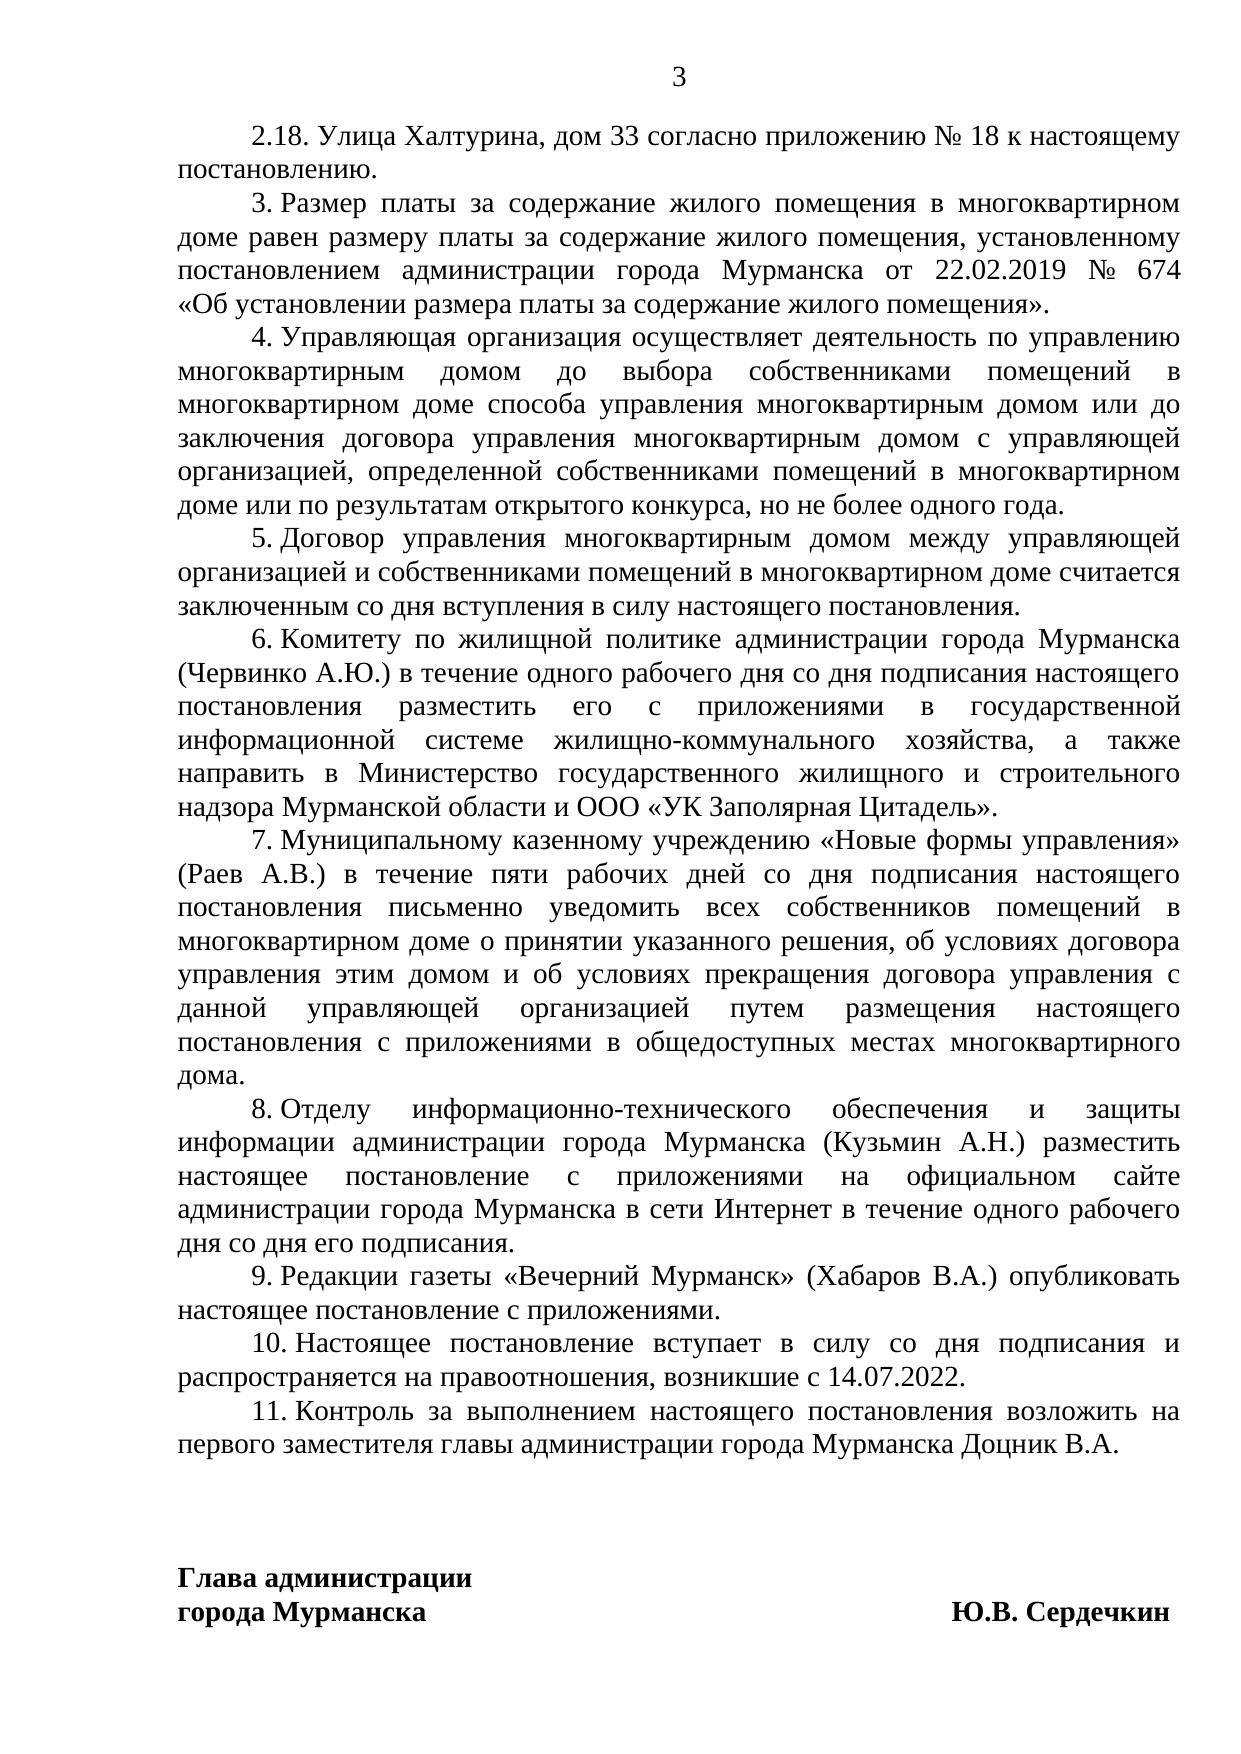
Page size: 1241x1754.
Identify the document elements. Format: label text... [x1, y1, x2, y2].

text 9. Редакции газеты «Вечерний Мурманск» (Хабаров В.А.) опубликовать настоящее постановление с приложениями. [177, 1258, 1181, 1326]
text 7. Муниципальному казенному учреждению «Новые формы управления» (Раев А.В.) в течение пяти рабочих дней со дня подписания настоящего постановления письменно уведомить всех собственников помещений в многоквартирном доме о принятии указанного решения, об условиях договора управления этим домом и об условиях прекращения договора управления с данной управляющей организацией путем размещения настоящего постановления с приложениями в общедоступных местах многоквартирного дома. [177, 822, 1181, 1091]
text 4. Управляющая организация осуществляет деятельность по управлению многоквартирным домом до выбора собственниками помещений в многоквартирном доме способа управления многоквартирным домом или до заключения договора управления многоквартирным домом с управляющей организацией, определенной собственниками помещений в многоквартирном доме или по результатам открытого конкурса, но не более одного года. [177, 319, 1181, 521]
text города Мурманска Ю.В. Сердечкин [177, 1594, 1181, 1627]
text 10. Настоящее постановление вступает в силу со дня подписания и распространяется на правоотношения, возникшие с 14.07.2022. [177, 1326, 1181, 1393]
text Глава администрации [177, 1560, 1181, 1594]
text 8. Отделу информационно-технического обеспечения и защиты информации администрации города Мурманска (Кузьмин А.Н.) разместить настоящее постановление с приложениями на официальном сайте администрации города Мурманска в сети Интернет в течение одного рабочего дня со дня его подписания. [177, 1091, 1181, 1258]
text 3. Размер платы за содержание жилого помещения в многоквартирном доме равен размеру платы за содержание жилого помещения, установленному постановлением администрации города Мурманска от 22.02.2019 № 674 «Об установлении размера платы за содержание жилого помещения». [177, 185, 1181, 319]
text 11. Контроль за выполнением настоящего постановления возложить на первого заместителя главы администрации города Мурманска Доцник В.А. [177, 1393, 1181, 1460]
text 2.18. Улица Халтурина, дом 33 согласно приложению № 18 к настоящему постановлению. [177, 118, 1181, 185]
text 5. Договор управления многоквартирным домом между управляющей организацией и собственниками помещений в многоквартирном доме считается заключенным со дня вступления в силу настоящего постановления. [177, 521, 1181, 621]
text 6. Комитету по жилищной политике администрации города Мурманска (Червинко А.Ю.) в течение одного рабочего дня со дня подписания настоящего постановления разместить его с приложениями в государственной информационной системе жилищно-коммунального хозяйства, а также направить в Министерство государственного жилищного и строительного надзора Мурманской области и ООО «УК Заполярная Цитадель». [177, 621, 1181, 822]
